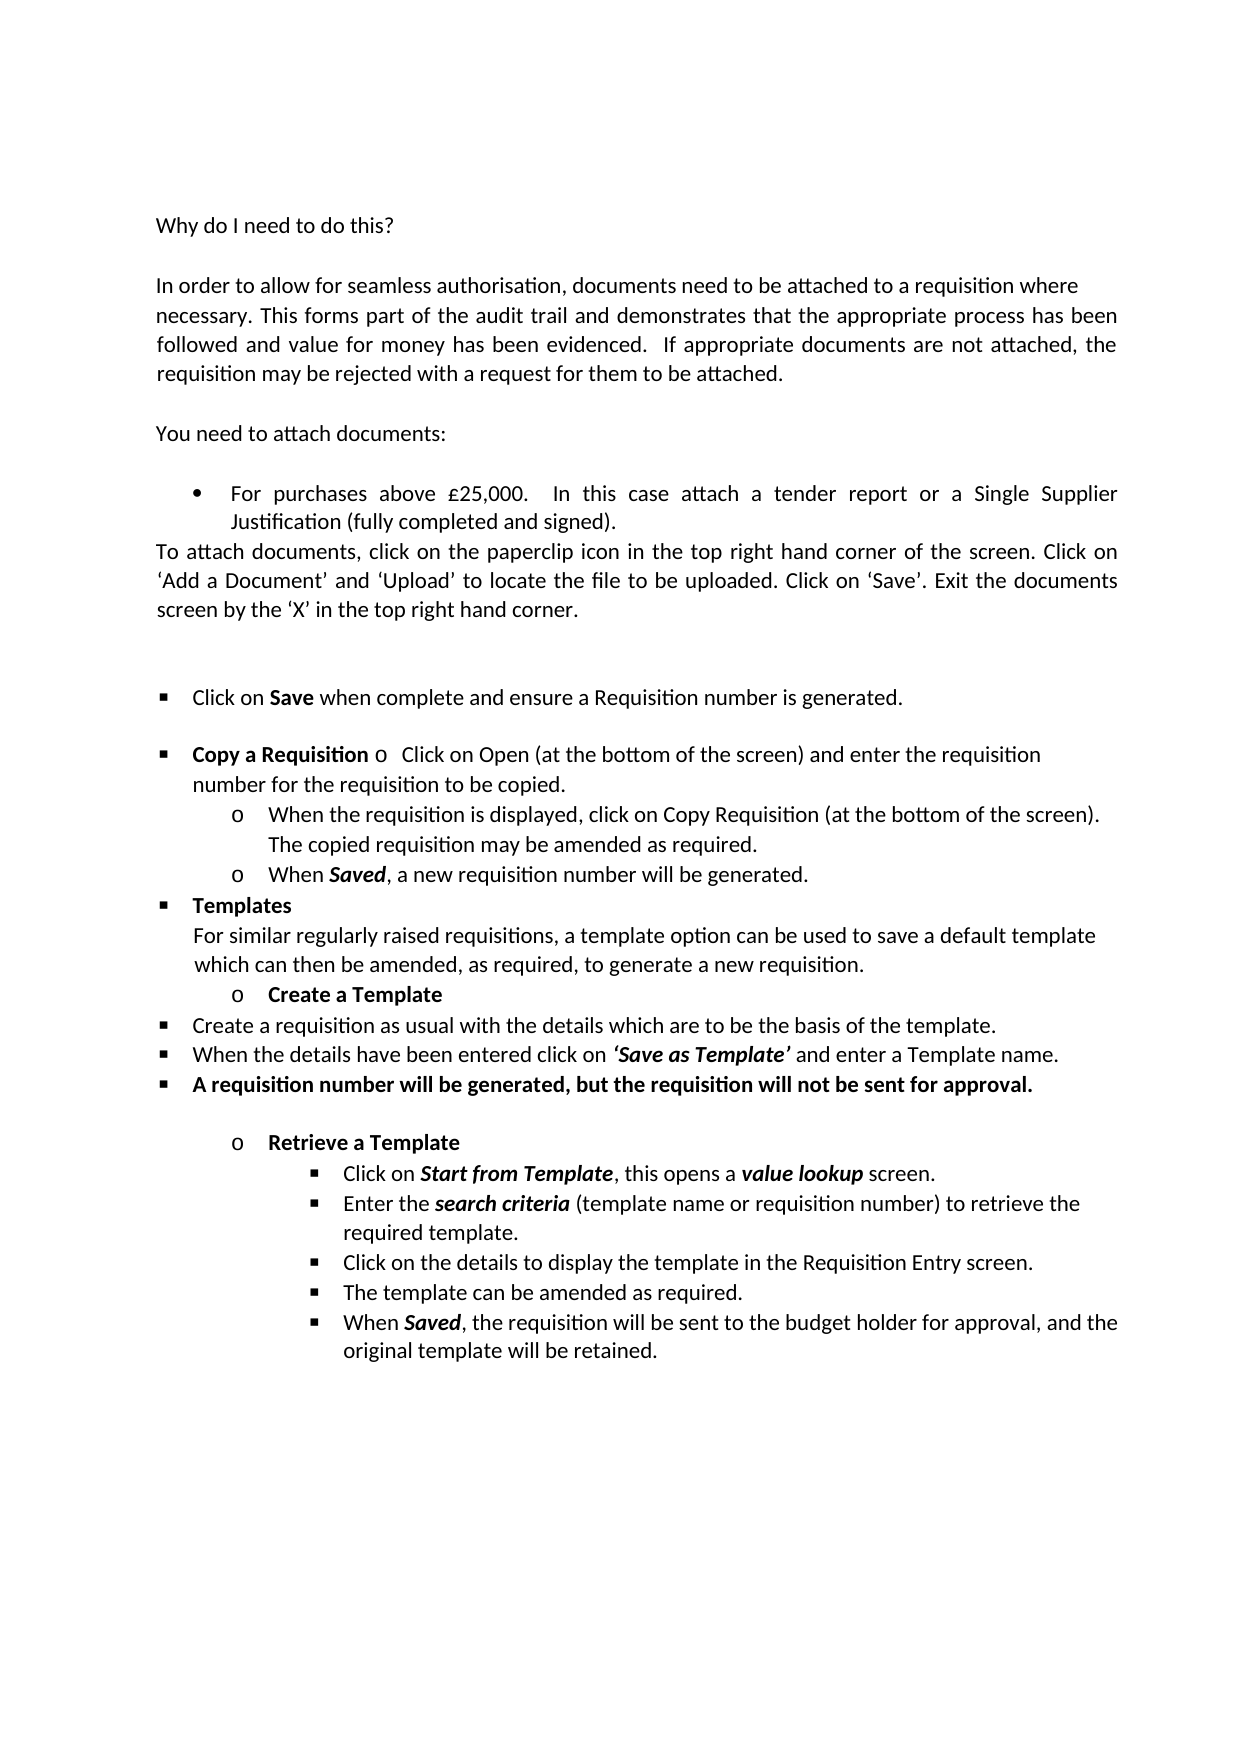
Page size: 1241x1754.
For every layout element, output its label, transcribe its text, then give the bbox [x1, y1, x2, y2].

list When Saved, the requisition will be sent to the budget holder for approval, and the original template will be retained. [306, 1308, 1119, 1364]
list Copy a Requisition o Click on Open (at the bottom of the screen) and enter the requisition number for the requisition to be copied. [155, 740, 1119, 798]
list When Saved, a new requisition number will be generated. [231, 860, 1119, 889]
list Click on Save when complete and ensure a Requisition number is generated. [155, 683, 1119, 711]
list Click on the details to display the template in the Requisition Entry screen. [306, 1248, 1119, 1276]
text In order to allow for seamless authorisation, documents need to be attached to a requisition where [156, 271, 1119, 299]
text Why do I need to do this? [156, 212, 1119, 240]
list Templates [155, 891, 1119, 919]
list When the requisition is displayed, click on Copy Requisition (at the bottom of the screen). The copied requisition may be amended as required. [231, 800, 1119, 858]
list For purchases above £25,000. In this case attach a tender report or a Single Supplier Justification (fully completed and signed). [193, 479, 1119, 536]
list Create a requisition as usual with the details which are to be the basis of the template. [155, 1011, 1119, 1039]
text You need to attach documents: [156, 419, 1119, 447]
list A requisition number will be generated, but the requisition will not be sent for approval. [155, 1071, 1119, 1098]
list Create a Template [231, 980, 1119, 1009]
list Click on Start from Template, this opens a value lookup screen. [306, 1159, 1119, 1187]
list The template can be amended as required. [306, 1278, 1119, 1306]
list Retrieve a Template [231, 1128, 1119, 1157]
list Enter the search criteria (template name or requisition number) to retrieve the required template. [306, 1189, 1119, 1246]
text To attach documents, click on the paperclip icon in the top right hand corner of the screen. Click on ‘Add a Document’ and ‘Upload’ to locate the file to be uploaded. Click on ‘Save’. Exit the documents screen by the ‘X’ in the top right hand corner. [156, 537, 1119, 623]
text For similar regularly raised requisitions, a template option can be used to save a default template which can then be amended, as required, to generate a new requisition. [193, 921, 1119, 978]
list When the details have been entered click on ‘Save as Template’ and enter a Template name. [155, 1041, 1119, 1069]
text necessary. This forms part of the audit trail and demonstrates that the appropriate process has been followed and value for money has been evidenced. If appropriate documents are not attached, the requisition may be rejected with a request for them to be attached. [156, 301, 1119, 387]
